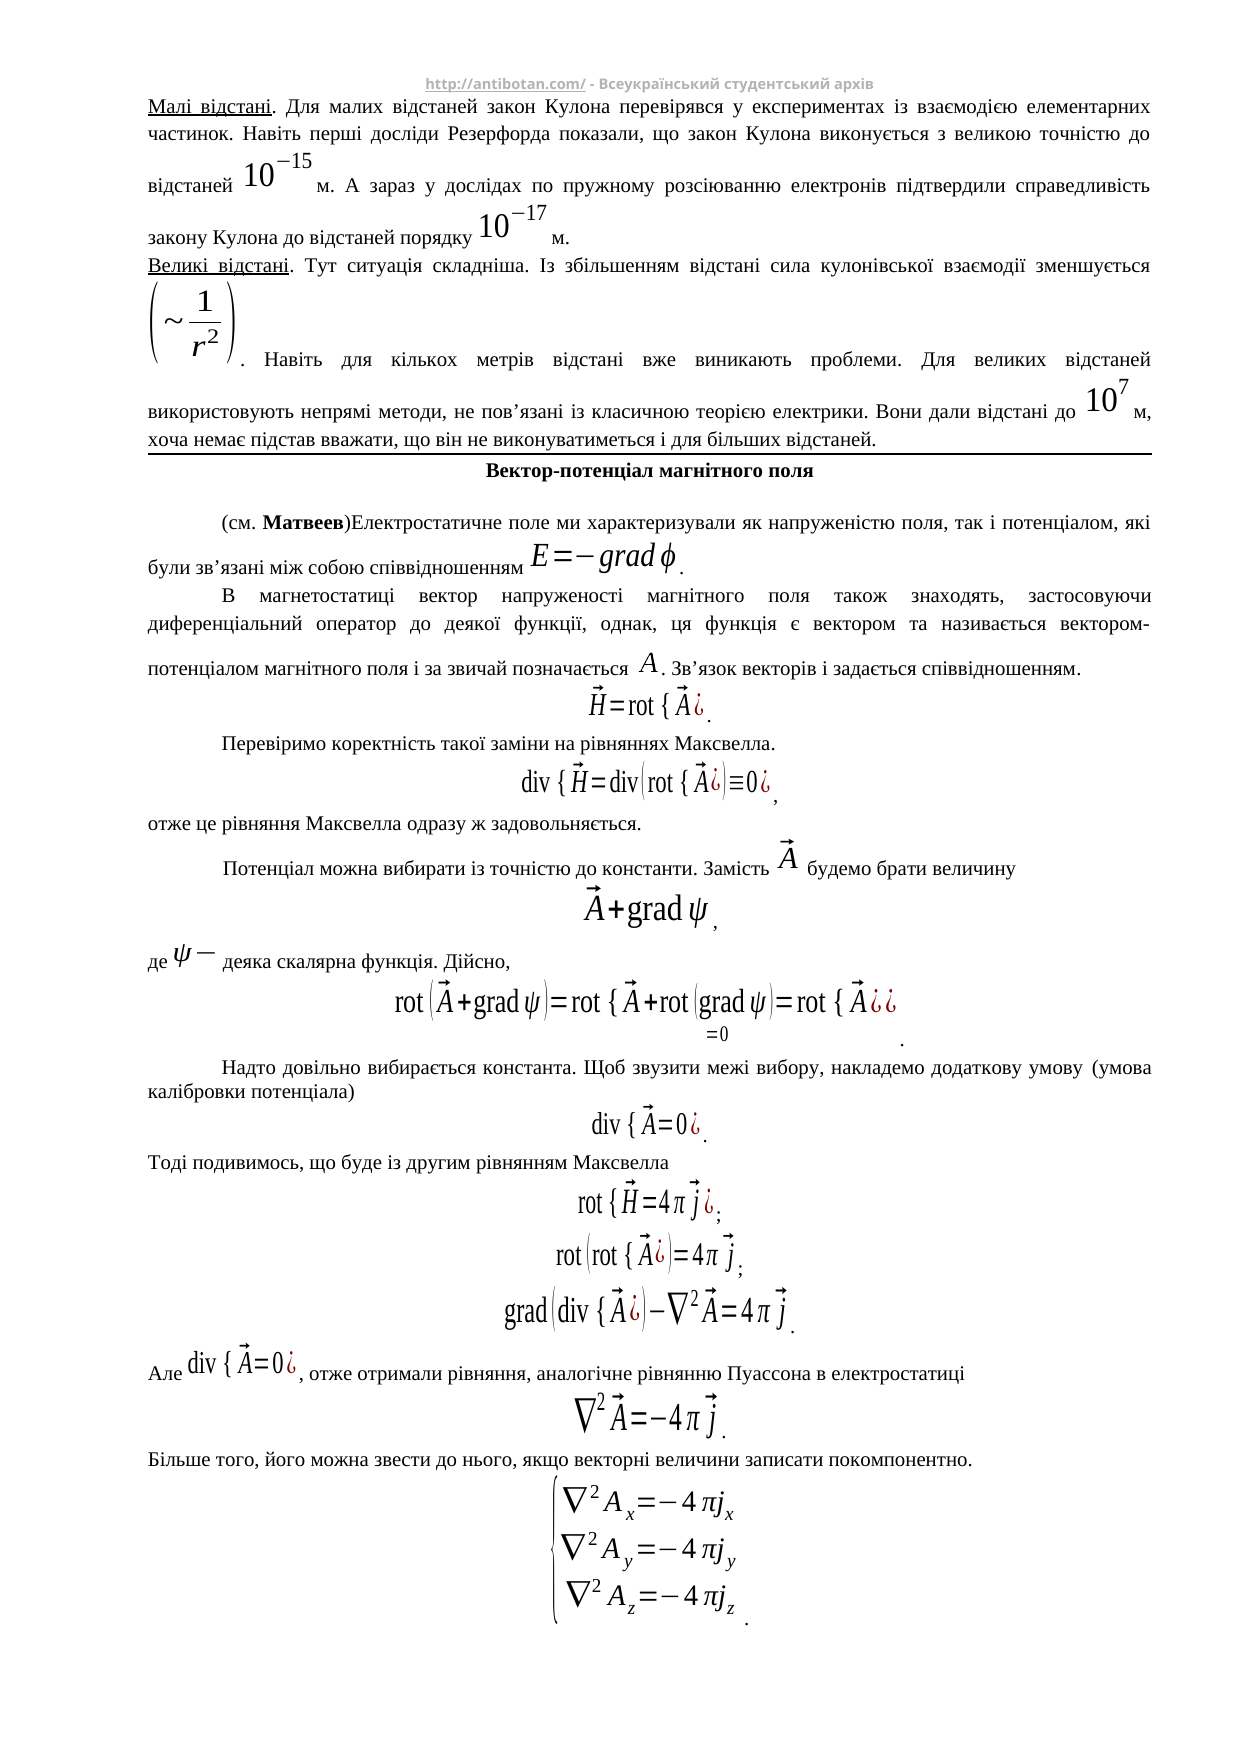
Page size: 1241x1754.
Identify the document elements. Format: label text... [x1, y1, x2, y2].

text . [148, 1103, 1152, 1147]
text отже це рівняння Максвелла одразу ж задовольняється. [148, 810, 1152, 834]
text де деяка скалярна функція. Дійсно, [148, 937, 1152, 973]
text Малі відстані. Для малих відстаней закон Кулона перевірявся у експериментах із взаємодією елементарних частинок. Навіть перші досліди Резерфорда показали, що закон Кулона виконується з великою точністю до відстаней м. А зараз у дослідах по пружному розсіюванню електронів підтвердили справедливість закону Кулона до відстаней порядку м. [148, 94, 1152, 249]
text . [148, 1388, 1152, 1443]
text , [148, 884, 1152, 933]
text Більше того, його можна звести до нього, якщо векторні величини записати покомпонентно. [148, 1447, 1152, 1471]
text (см. Матвеев)Електростатичне поле ми характеризували як напруженістю поля, так і потенціалом, які були зв’язані між собою співвідношенням . [148, 510, 1152, 579]
text Потенціал можна вибирати із точністю до константи. Замість будемо брати величину [148, 838, 1152, 880]
text В магнетостатиці вектор напруженості магнітного поля також знаходять, застосовуючи диференціальний оператор до деякої функції, однак, ця функція є вектором та називається вектором-потенціалом магнітного поля і за звичай позначається . Зв’язок векторів і задається співвідношенням. [148, 583, 1152, 680]
text . [148, 976, 1152, 1051]
text Надто довільно вибирається константа. Щоб звузити межі вибору, накладемо додаткову умову (умова калібровки потенціала) [148, 1055, 1152, 1103]
text , [148, 758, 1152, 807]
text ; [148, 1178, 1152, 1226]
text Тоді подивимось, що буде із другим рівнянням Максвелла [148, 1150, 1152, 1174]
text Великі відстані. Тут ситуація складніша. Із збільшенням відстані сила кулонівської взаємодії зменшується . Навіть для кількох метрів відстані вже виникають проблеми. Для великих відстаней використовують непрямі методи, не пов’язані із класичною теорією електрики. Вони дали відстані до м, хоча немає підстав вважати, що він не виконуватиметься і для більших відстаней. [148, 253, 1152, 453]
text . [148, 1283, 1152, 1338]
text . [148, 684, 1152, 727]
subtitle Вектор-потенціал магнітного поля [148, 458, 1152, 482]
text Перевіримо коректність такої заміни на рівняннях Максвелла. [148, 731, 1152, 755]
text ; [148, 1230, 1152, 1279]
text Але , отже отримали рівняння, аналогічне рівнянню Пуассона в електростатиці [148, 1341, 1152, 1385]
text . [148, 1474, 1152, 1630]
